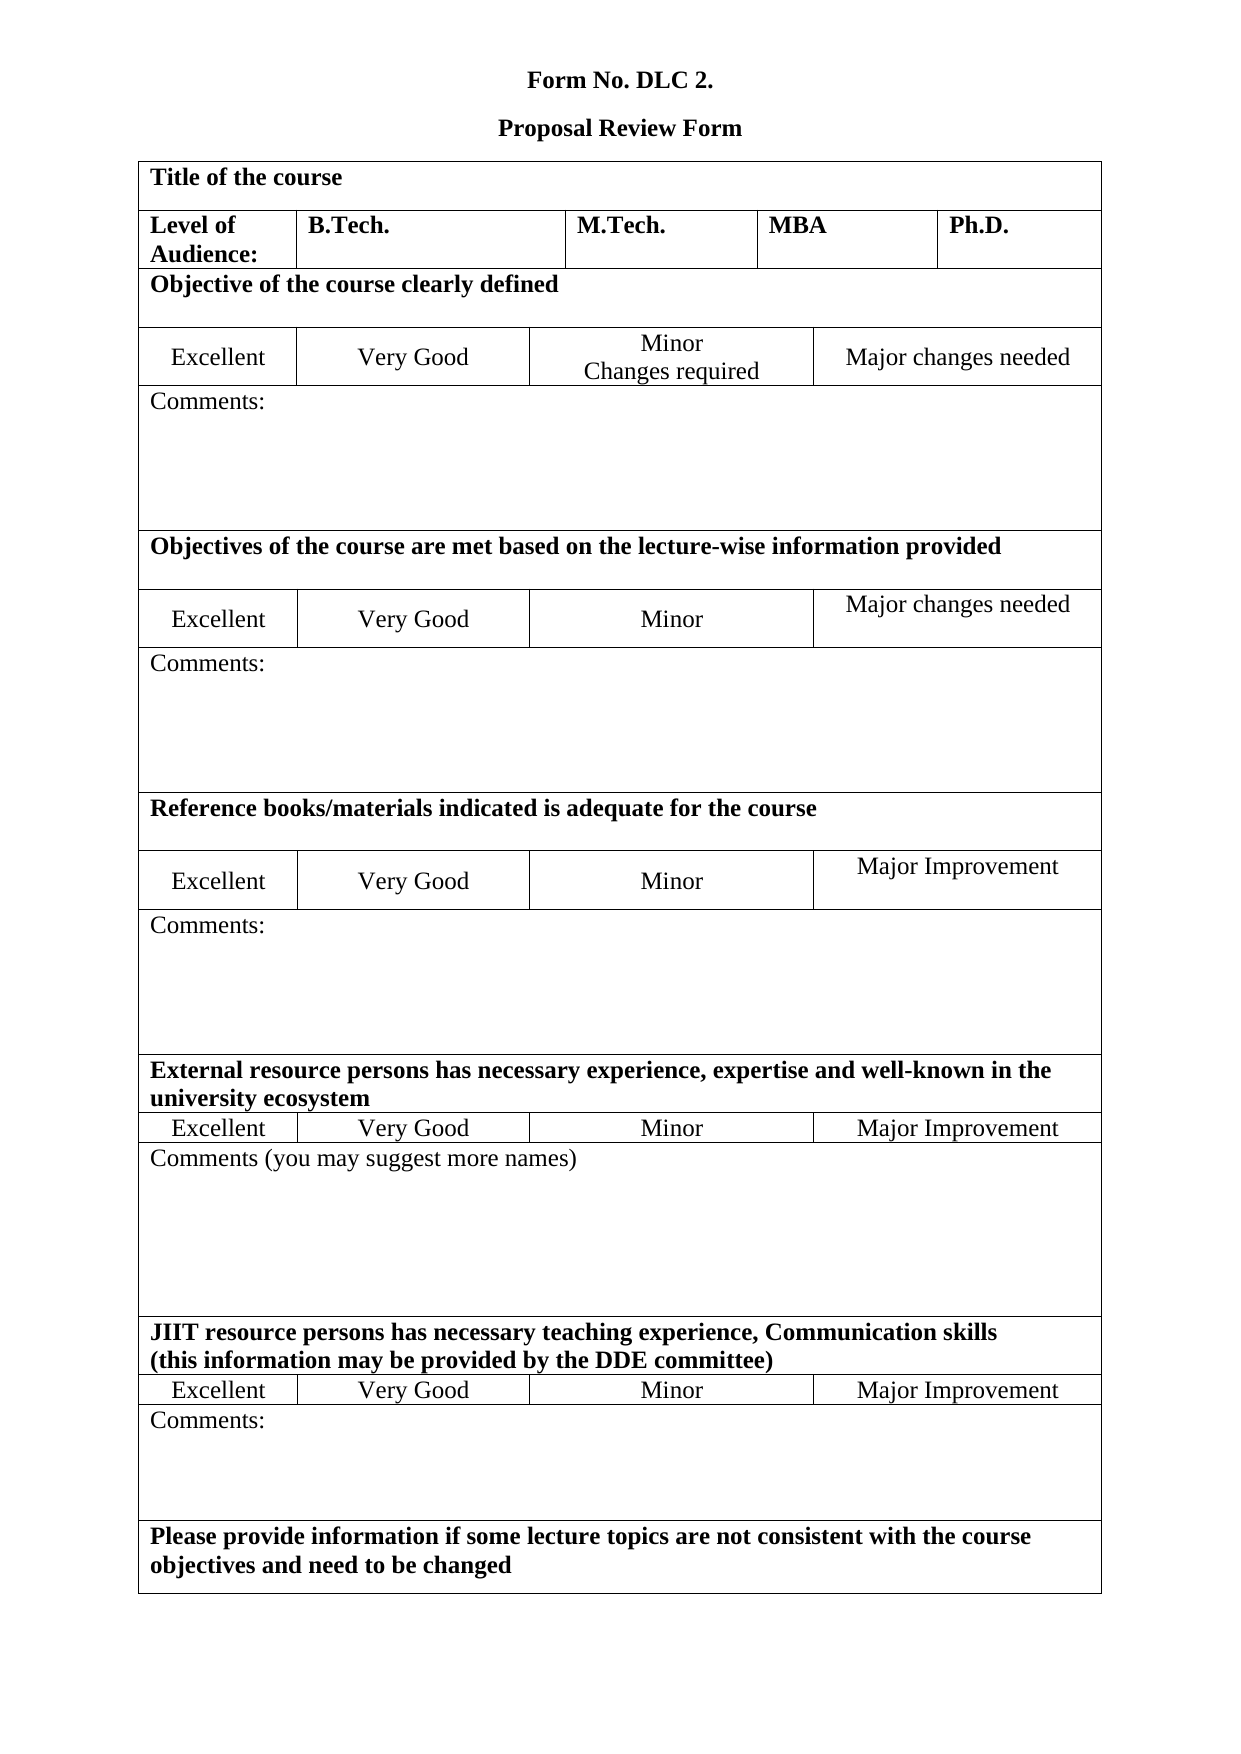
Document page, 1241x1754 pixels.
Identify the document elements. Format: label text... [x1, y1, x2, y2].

table_cell Major Improvement [814, 851, 1101, 909]
table_cell Very Good [298, 1375, 529, 1404]
table_cell JIIT resource persons has necessary teaching experience, Communication skills (this information may be provided by the DDE committee) [139, 1317, 1101, 1374]
table_cell Very Good [297, 328, 529, 385]
table_cell Excellent [139, 590, 297, 647]
table_cell Ph.D. [938, 211, 1101, 268]
table_cell Reference books/materials indicated is adequate for the course [139, 793, 1101, 850]
text Proposal Review Form [150, 113, 1090, 142]
table_cell Major Improvement [814, 1113, 1101, 1142]
table_cell Comments: [139, 910, 1101, 1054]
table_cell Major changes needed [814, 590, 1101, 647]
table_cell Comments: [139, 648, 1101, 792]
table_cell Excellent [139, 328, 296, 385]
table_cell Minor Changes required [530, 328, 813, 385]
table_cell Comments: [139, 386, 1101, 530]
table_cell Minor [530, 590, 813, 647]
table_cell Very Good [298, 851, 529, 909]
table_cell M.Tech. [566, 211, 757, 268]
table_cell B.Tech. [297, 211, 565, 268]
table_cell Objective of the course clearly defined [139, 269, 1101, 327]
table_cell Minor [530, 1113, 813, 1142]
table_cell Major changes needed [814, 328, 1101, 385]
table_cell Minor [530, 851, 813, 909]
table_cell Excellent [139, 851, 297, 909]
table_cell Very Good [298, 590, 529, 647]
text Form No. DLC 2. [150, 66, 1090, 94]
table_cell Please provide information if some lecture topics are not consistent with the course objectives and need to be changed [139, 1521, 1101, 1593]
table_header Title of the course [139, 162, 1101, 209]
table_cell External resource persons has necessary experience, expertise and well-known in the university ecosystem [139, 1055, 1101, 1112]
table_cell Excellent [139, 1113, 297, 1142]
table_cell MBA [758, 211, 937, 268]
table_cell Comments: [139, 1405, 1101, 1520]
table_cell Level of Audience: [139, 211, 296, 268]
table_cell Comments (you may suggest more names) [139, 1143, 1101, 1316]
table_cell Objectives of the course are met based on the lecture-wise information provided [139, 531, 1101, 588]
table_cell Excellent [139, 1375, 297, 1404]
table_cell Minor [530, 1375, 813, 1404]
table_cell Very Good [298, 1113, 529, 1142]
table_cell Major Improvement [814, 1375, 1101, 1404]
